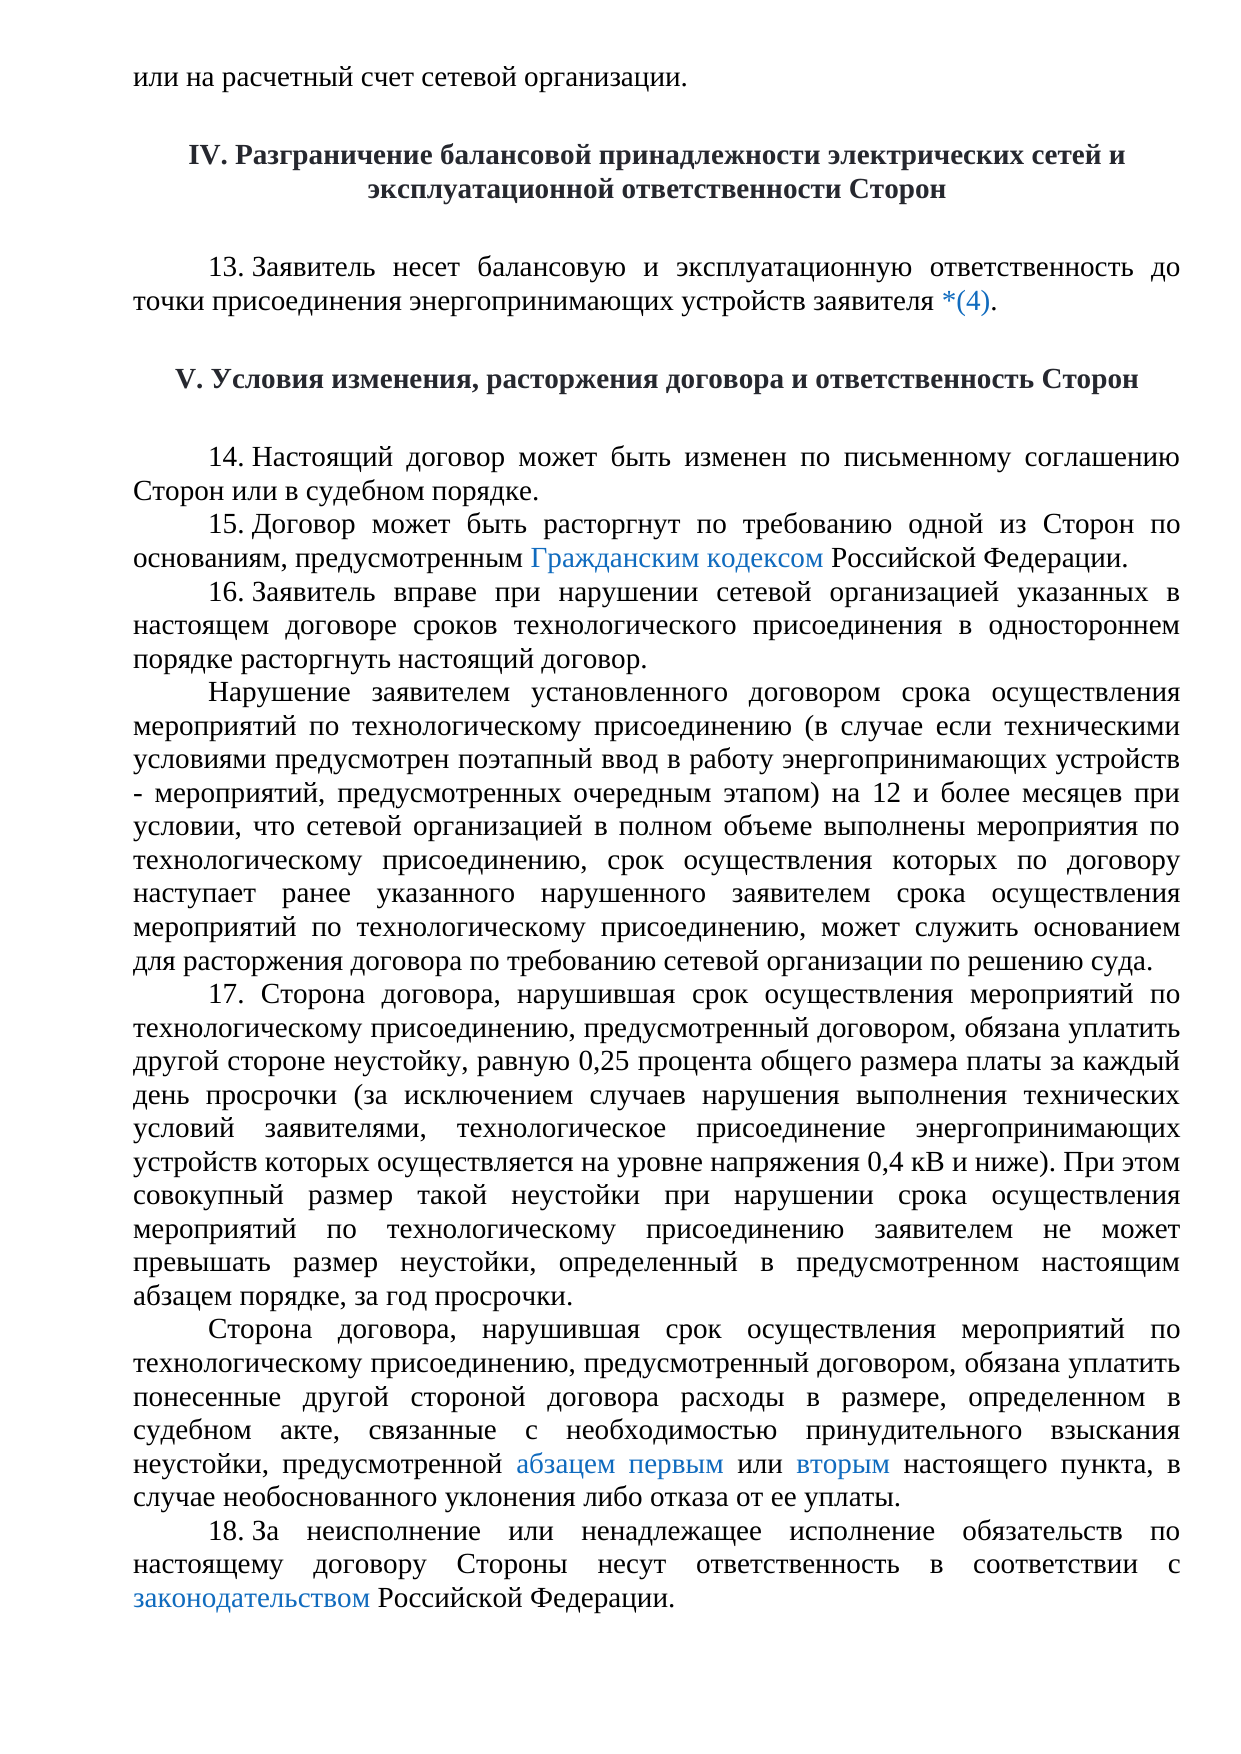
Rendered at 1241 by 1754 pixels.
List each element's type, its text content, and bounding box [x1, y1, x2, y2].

text 15. Договор может быть расторгнут по требованию одной из Сторон по основаниям, предусмотренным Гражданским кодексом Российской Федерации. [133, 507, 1181, 574]
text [133, 59, 1181, 93]
text Сторона договора, нарушившая срок осуществления мероприятий по технологическому присоединению, предусмотренный договором, обязана уплатить понесенные другой стороной договора расходы в размере, определенном в судебном акте, связанные с необходимостью принудительного взыскания неустойки, предусмотренной абзацем первым или вторым настоящего пункта, в случае необоснованного уклонения либо отказа от ее уплаты. [133, 1312, 1181, 1513]
text 17. Сторона договора, нарушившая срок осуществления мероприятий по технологическому присоединению, предусмотренный договором, обязана уплатить другой стороне неустойку, равную 0,25 процента общего размера платы за каждый день просрочки (за исключением случаев нарушения выполнения технических условий заявителями, технологическое присоединение энергопринимающих устройств которых осуществляется на уровне напряжения 0,4 кВ и ниже). При этом совокупный размер такой неустойки при нарушении срока осуществления мероприятий по технологическому присоединению заявителем не может превышать размер неустойки, определенный в предусмотренном настоящим абзацем порядке, за год просрочки. [133, 976, 1181, 1312]
text 16. Заявитель вправе при нарушении сетевой организацией указанных в настоящем договоре сроков технологического присоединения в одностороннем порядке расторгнуть настоящий договор. [133, 574, 1181, 674]
subtitle V. Условия изменения, расторжения договора и ответственность Сторон [133, 361, 1181, 395]
text 18. За неисполнение или ненадлежащее исполнение обязательств по настоящему договору Стороны несут ответственность в соответствии с законодательством Российской Федерации. [133, 1513, 1181, 1613]
subtitle IV. Разграничение балансовой принадлежности электрических сетей и эксплуатационной ответственности Сторон [133, 137, 1181, 204]
text 13. Заявитель несет балансовую и эксплуатационную ответственность до точки присоединения энергопринимающих устройств заявителя *(4). [133, 249, 1181, 316]
text Нарушение заявителем установленного договором срока осуществления мероприятий по технологическому присоединению (в случае если техническими условиями предусмотрен поэтапный ввод в работу энергопринимающих устройств - мероприятий, предусмотренных очередным этапом) на 12 и более месяцев при условии, что сетевой организацией в полном объеме выполнены мероприятия по технологическому присоединению, срок осуществления которых по договору наступает ранее указанного нарушенного заявителем срока осуществления мероприятий по технологическому присоединению, может служить основанием для расторжения договора по требованию сетевой организации по решению суда. [133, 674, 1181, 976]
text 14. Настоящий договор может быть изменен по письменному соглашению Сторон или в судебном порядке. [133, 439, 1181, 507]
